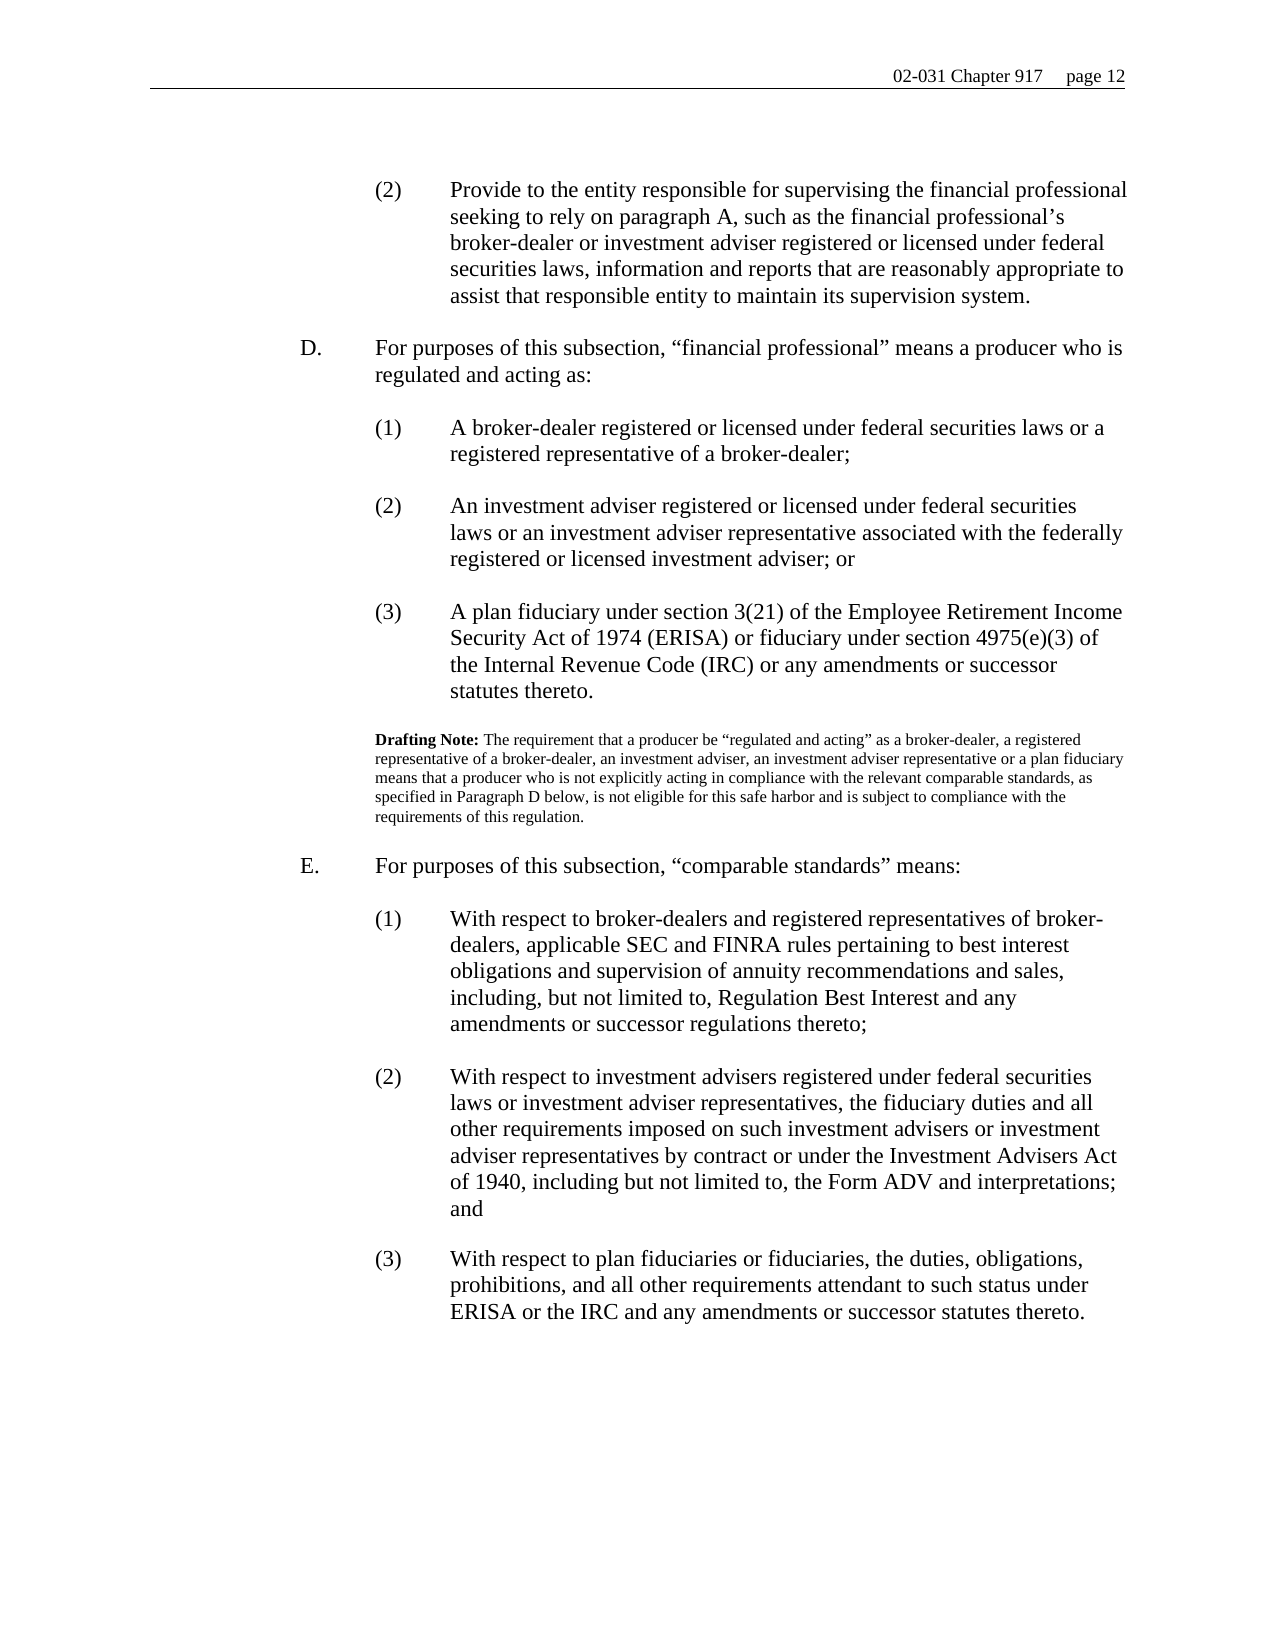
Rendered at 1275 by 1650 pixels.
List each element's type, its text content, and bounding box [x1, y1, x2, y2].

subtitle (1) With respect to broker-dealers and registered representatives of broker-dealers, applicable SEC and FINRA rules pertaining to best interest obligations and supervision of annuity recommendations and sales, including, but not limited to, Regulation Best Interest and any amendments or successor regulations thereto; [375, 905, 1125, 1036]
subtitle (1) A broker-dealer registered or licensed under federal securities laws or a registered representative of a broker-dealer; [375, 413, 1125, 466]
subtitle E. For purposes of this subsection, “comparable standards” means: [300, 852, 1125, 878]
subtitle (2) With respect to investment advisers registered under federal securities laws or investment adviser representatives, the fiduciary duties and all other requirements imposed on such investment advisers or investment adviser representatives by contract or under the Investment Advisers Act of 1940, including but not limited to, the Form ADV and interpretations; and [375, 1063, 1125, 1221]
subtitle D. For purposes of this subsection, “financial professional” means a producer who is regulated and acting as: [300, 334, 1125, 387]
text (2) Provide to the entity responsible for supervising the financial professional seeking to rely on paragraph A, such as the financial professional’s broker-dealer or investment adviser registered or licensed under federal securities laws, information and reports that are reasonably appropriate to assist that responsible entity to maintain its supervision system. [375, 176, 1134, 308]
subtitle (2) An investment adviser registered or licensed under federal securities laws or an investment adviser representative associated with the federally registered or licensed investment adviser; or [375, 493, 1125, 572]
subtitle (3) With respect to plan fiduciaries or fiduciaries, the duties, obligations, prohibitions, and all other requirements attendant to such status under ERISA or the IRC and any amendments or successor statutes thereto. [375, 1245, 1125, 1324]
text Drafting Note: The requirement that a producer be “regulated and acting” as a broker-dealer, a registered representative of a broker-dealer, an investment adviser, an investment adviser representative or a plan fiduciary means that a producer who is not explicitly acting in compliance with the relevant comparable standards, as specified in Paragraph D below, is not eligible for this safe harbor and is subject to compliance with the requirements of this regulation. [375, 730, 1125, 826]
subtitle (3) A plan fiduciary under section 3(21) of the Employee Retirement Income Security Act of 1974 (ERISA) or fiduciary under section 4975(e)(3) of the Internal Revenue Code (IRC) or any amendments or successor statutes thereto. [375, 598, 1125, 703]
